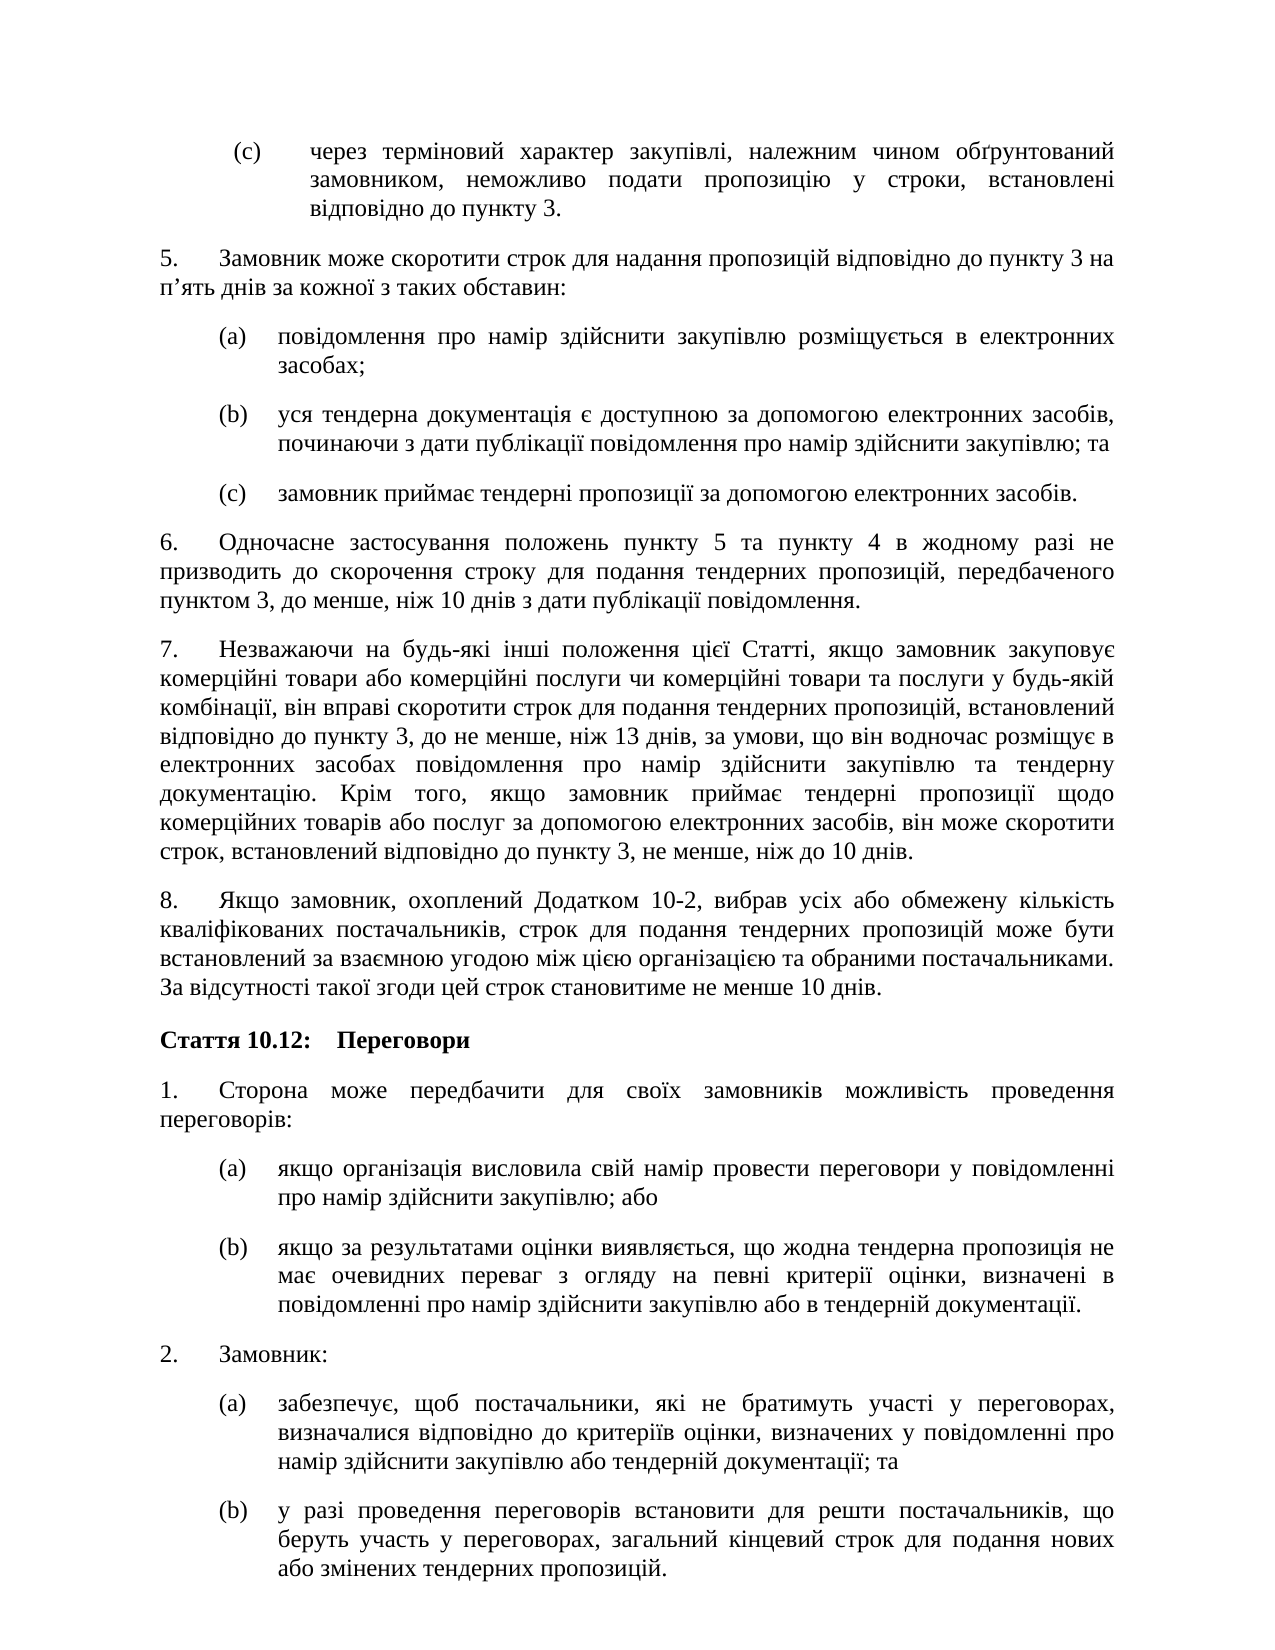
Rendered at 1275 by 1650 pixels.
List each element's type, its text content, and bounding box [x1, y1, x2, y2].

text 2. Замовник: [159, 1339, 1116, 1367]
text (b) уся тендерна документація є доступною за допомогою електронних засобів, починаючи з дати публікації повідомлення про намір здійснити закупівлю; та [218, 399, 1116, 457]
text 6. Одночасне застосування положень пункту 5 та пункту 4 в жодному разі не призводить до скорочення строку для подання тендерних пропозицій, передбаченого пунктом 3, до менше, ніж 10 днів з дати публікації повідомлення. [159, 527, 1116, 614]
text (a) повідомлення про намір здійснити закупівлю розміщується в електронних засобах; [218, 321, 1116, 379]
text Стаття 10.12: Переговори [159, 1025, 1116, 1054]
text 5. Замовник може скоротити строк для надання пропозицій відповідно до пункту 3 на п’ять днів за кожної з таких обставин: [159, 243, 1116, 300]
text 1. Сторона може передбачити для своїх замовників можливість проведення переговорів: [159, 1075, 1116, 1132]
text (b) якщо за результатами оцінки виявляється, що жодна тендерна пропозиція не має очевидних переваг з огляду на певні критерії оцінки, визначені в повідомленні про намір здійснити закупівлю або в тендерній документації. [218, 1232, 1116, 1318]
text (a) якщо організація висловила свій намір провести переговори у повідомленні про намір здійснити закупівлю; або [218, 1153, 1116, 1211]
text (a) забезпечує, щоб постачальники, які не братимуть участі у переговорах, визначалися відповідно до критеріїв оцінки, визначених у повідомленні про намір здійснити закупівлю або тендерній документації; та [218, 1388, 1116, 1474]
text (c) через терміновий характер закупівлі, належним чином обґрунтований замовником, неможливо подати пропозицію у строки, встановлені відповідно до пункту 3. [233, 136, 1116, 222]
text 7. Незважаючи на будь-які інші положення цієї Статті, якщо замовник закуповує комерційні товари або комерційні послуги чи комерційні товари та послуги у будь-якій комбінації, він вправі скоротити строк для подання тендерних пропозицій, встановлений відповідно до пункту 3, до не менше, ніж 13 днів, за умови, що він водночас розміщує в електронних засобах повідомлення про намір здійснити закупівлю та тендерну документацію. Крім того, якщо замовник приймає тендерні пропозиції щодо комерційних товарів або послуг за допомогою електронних засобів, він може скоротити строк, встановлений відповідно до пункту 3, не менше, ніж до 10 днів. [159, 634, 1116, 864]
text (b) у разі проведення переговорів встановити для решти постачальників, що беруть участь у переговорах, загальний кінцевий строк для подання нових або змінених тендерних пропозицій. [218, 1495, 1116, 1582]
text (c) замовник приймає тендерні пропозиції за допомогою електронних засобів. [218, 478, 1116, 507]
text 8. Якщо замовник, охоплений Додатком 10-2, вибрав усіх або обмежену кількість кваліфікованих постачальників, строк для подання тендерних пропозицій може бути встановлений за взаємною угодою між цією організацією та обраними постачальниками. За відсутності такої згоди цей строк становитиме не менше 10 днів. [159, 885, 1116, 1000]
